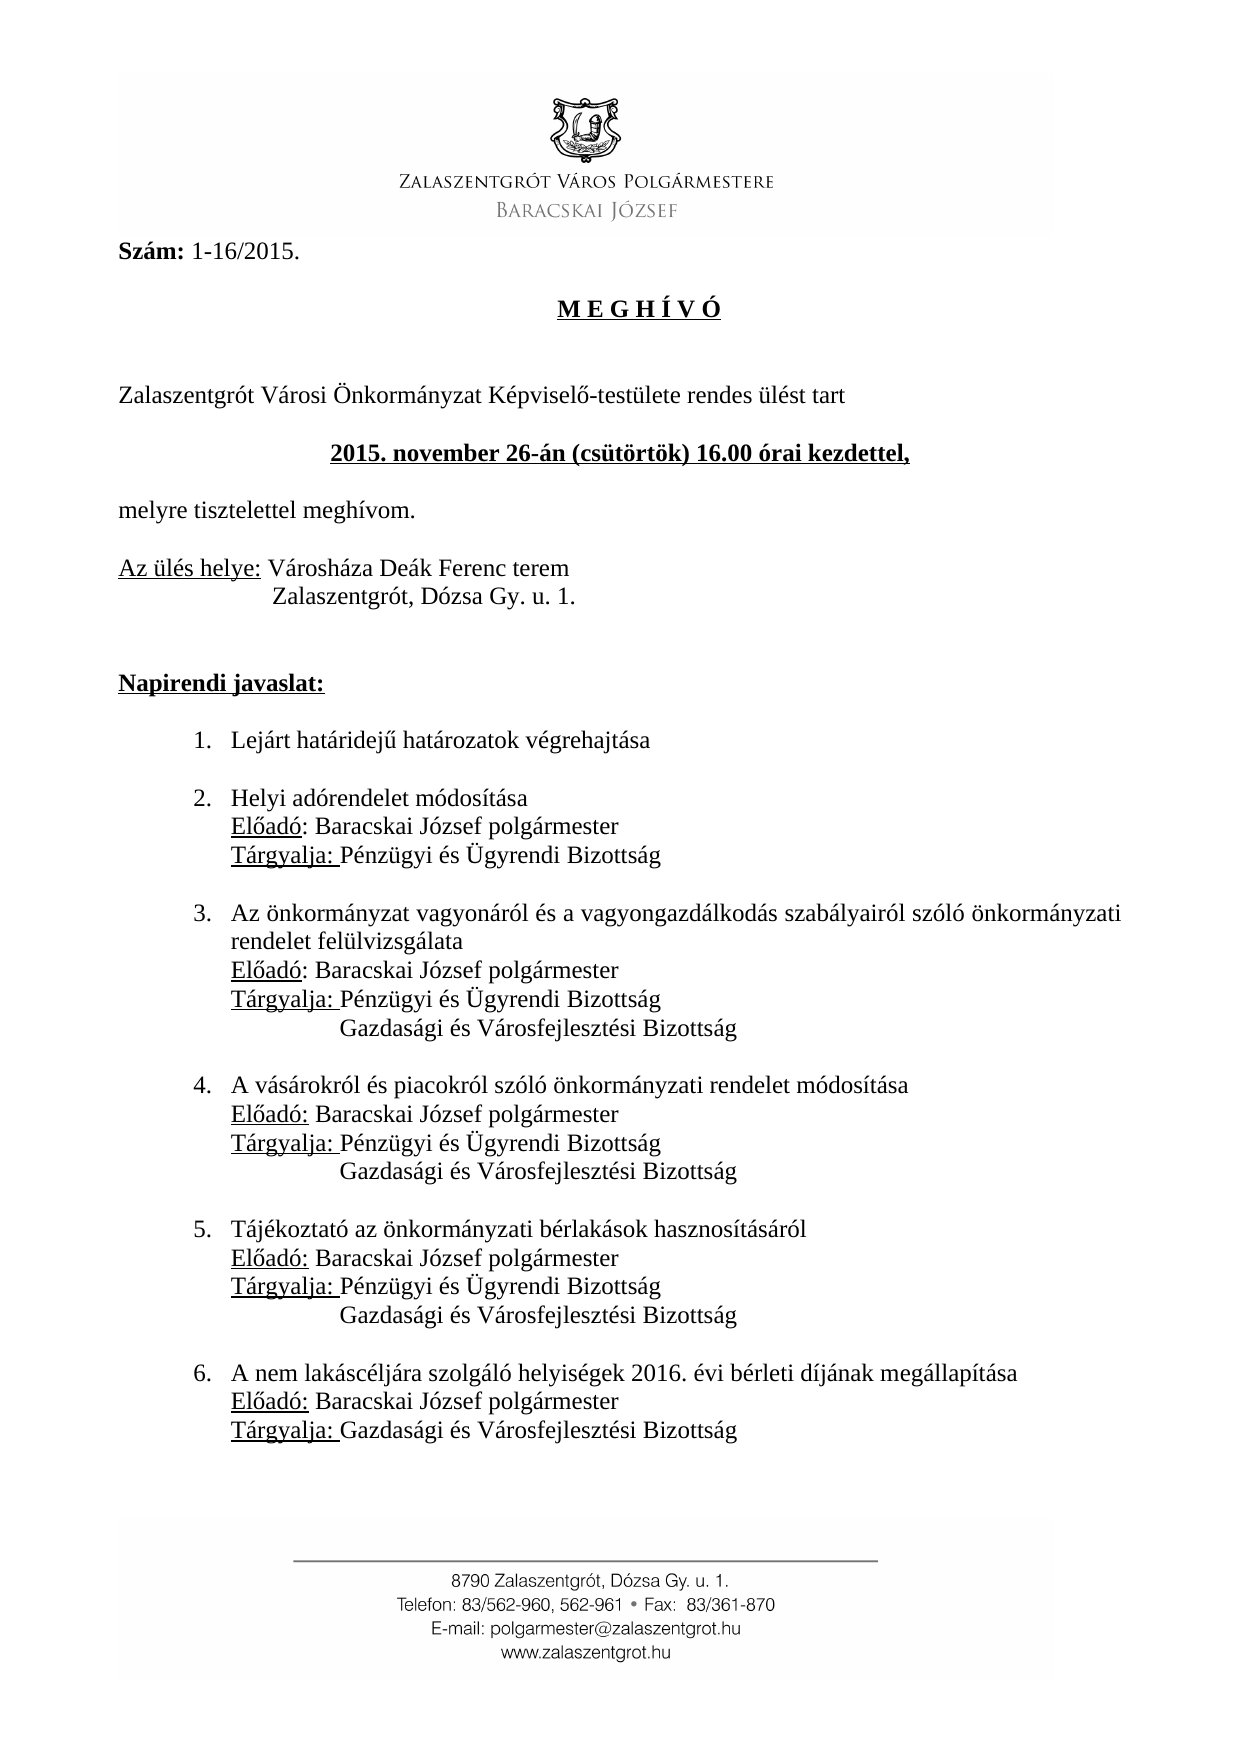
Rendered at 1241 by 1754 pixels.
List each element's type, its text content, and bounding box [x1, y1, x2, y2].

list Tárgyalja: Pénzügyi és Ügyrendi Bizottság [231, 840, 1122, 869]
list A vásárokról és piacokról szóló önkormányzati rendelet módosítása [193, 1070, 1122, 1099]
list Az önkormányzat vagyonáról és a vagyongazdálkodás szabályairól szóló önkormányzati rendelet felülvizsgálata [193, 898, 1122, 955]
text Tárgyalja: Pénzügyi és Ügyrendi Bizottság [231, 1271, 1122, 1300]
text Zalaszentgrót Városi Önkormányzat Képviselő-testülete rendes ülést tart [118, 380, 1122, 409]
text Előadó: Baracskai József polgármester [193, 1386, 1122, 1415]
text Napirendi javaslat: [118, 668, 1122, 696]
text 2015. november 26-án (csütörtök) 16.00 órai kezdettel, [118, 438, 1122, 466]
list A nem lakáscéljára szolgáló helyiségek 2016. évi bérleti díjának megállapítása [193, 1358, 1122, 1386]
picture [118, 1517, 1053, 1681]
picture [118, 73, 1053, 237]
text Előadó: Baracskai József polgármester [231, 955, 1122, 984]
text Az ülés helye: Városháza Deák Ferenc terem [118, 553, 1122, 581]
list Helyi adórendelet módosítása [193, 783, 1122, 811]
text Előadó: Baracskai József polgármester [193, 1243, 1122, 1271]
text Előadó: Baracskai József polgármester [193, 1099, 1122, 1128]
text Zalaszentgrót, Dózsa Gy. u. 1. [156, 581, 1122, 610]
list Előadó: Baracskai József polgármester [231, 811, 1122, 840]
text melyre tisztelettel meghívom. [118, 495, 1122, 524]
text Tárgyalja: Pénzügyi és Ügyrendi Bizottság [231, 984, 1122, 1013]
text Tárgyalja: Pénzügyi és Ügyrendi Bizottság [231, 1128, 1122, 1156]
text Gazdasági és Városfejlesztési Bizottság [231, 1013, 1122, 1041]
text Gazdasági és Városfejlesztési Bizottság [193, 1156, 1122, 1185]
text Gazdasági és Városfejlesztési Bizottság [193, 1300, 1122, 1329]
text Tárgyalja: Gazdasági és Városfejlesztési Bizottság [231, 1415, 1122, 1444]
text Szám: 1-16/2015. [118, 236, 1122, 265]
list Lejárt határidejű határozatok végrehajtása [193, 725, 1122, 754]
text M E G H Í V Ó [156, 294, 1122, 323]
list Tájékoztató az önkormányzati bérlakások hasznosításáról [193, 1214, 1122, 1243]
